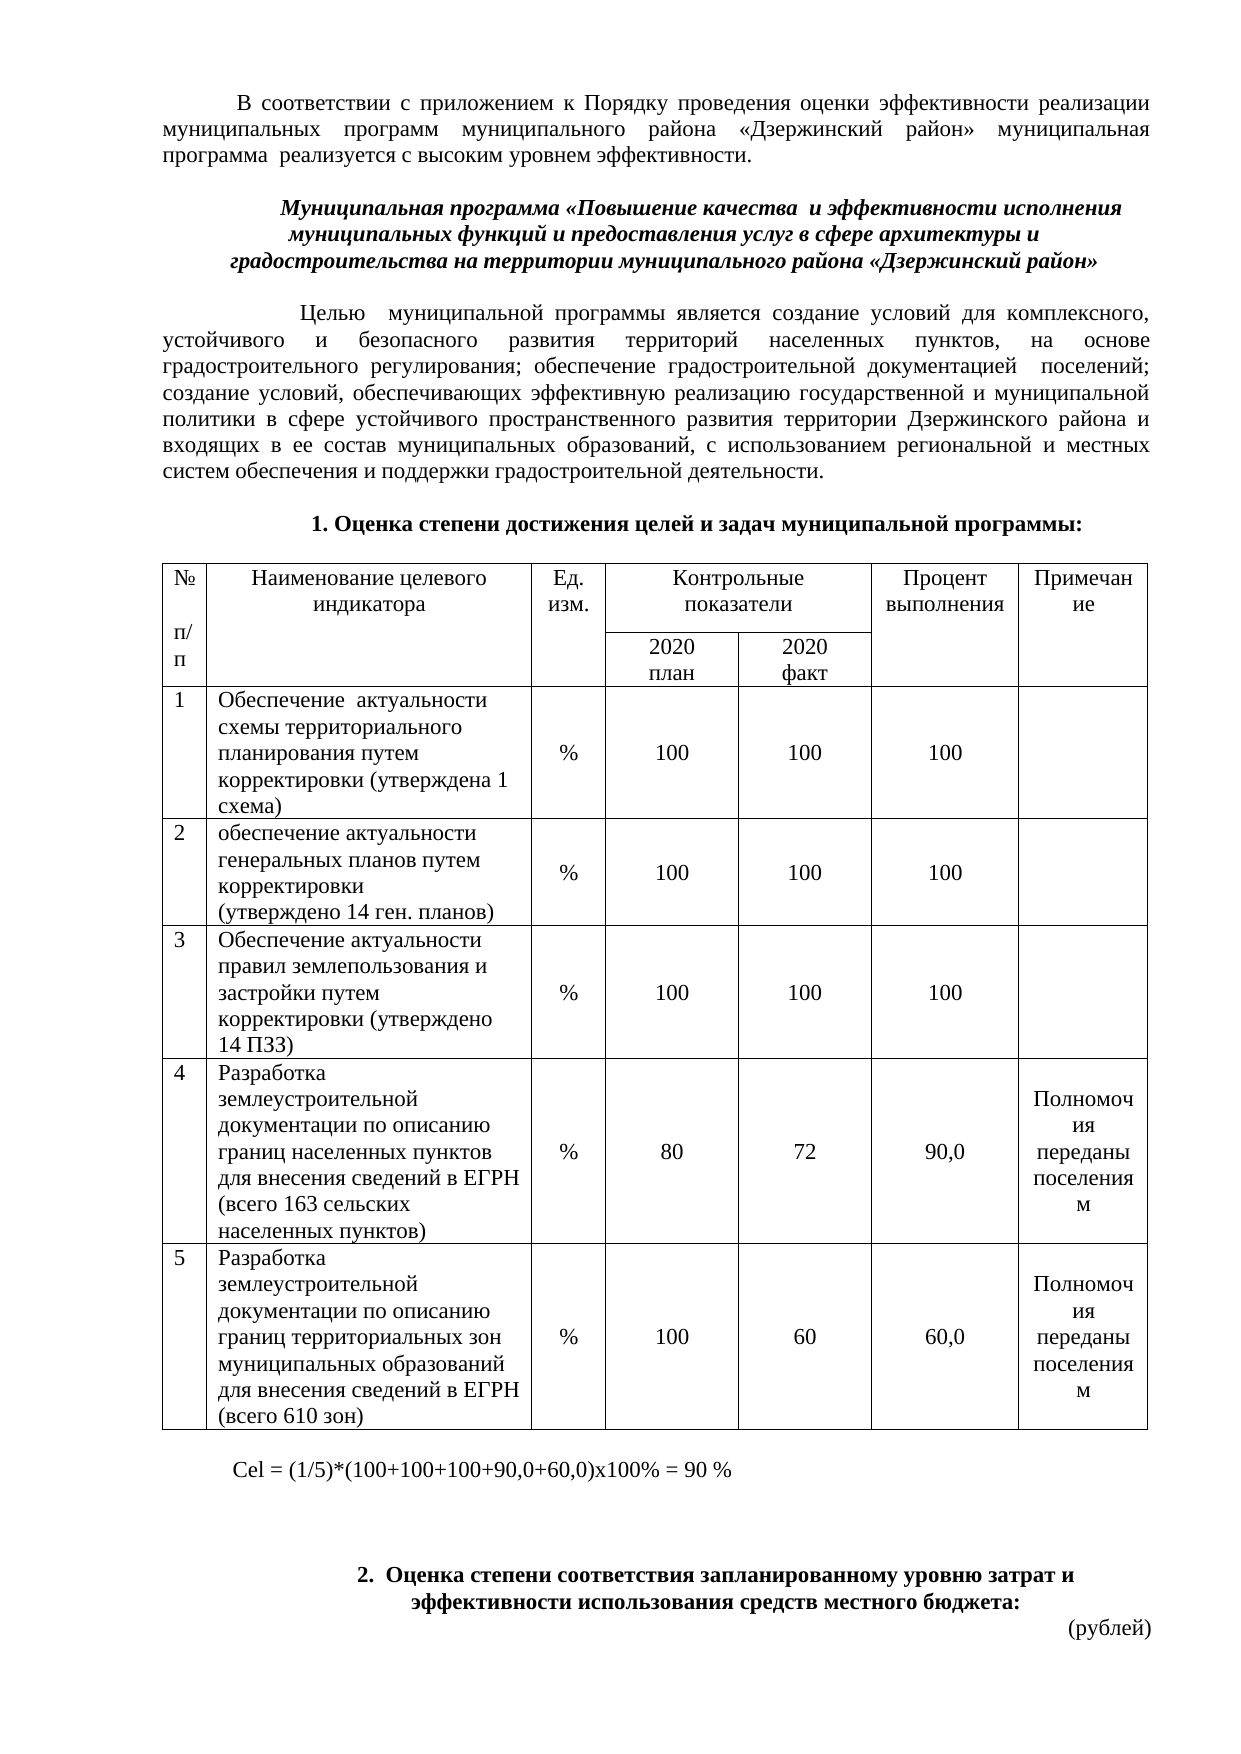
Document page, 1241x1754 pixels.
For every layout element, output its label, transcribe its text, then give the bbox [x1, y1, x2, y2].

table_cell 72 [739, 1059, 871, 1243]
text Целью муниципальной программы является создание условий для комплексного, устойчивого и безопасного развития территорий населенных пунктов, на основе градостроительного регулирования; обеспечение градостроительной документацией поселений; создание условий, обеспечивающих эффективную реализацию государственной и муниципальной политики в сфере устойчивого пространственного развития территории Дзержинского района и входящих в ее состав муниципальных образований, с использованием региональной и местных систем обеспечения и поддержки градостроительной деятельности. [162, 299, 1152, 484]
table_cell 100 [606, 687, 738, 818]
table_cell Обеспечение актуальности схемы территориального планирования путем корректировки (утверждена 1 схема) [207, 687, 531, 818]
table_cell [1019, 687, 1147, 818]
table_cell 100 [606, 819, 738, 925]
table_cell Полномочия переданы поселениям [1019, 1059, 1147, 1243]
list Муниципальная программа «Повышение качества и эффективности исполнения муниципальных функций и предоставления услуг в сфере архитектуры и градостроительства на территории муниципального района «Дзержинский район» [177, 194, 1152, 273]
table_cell 90,0 [872, 1059, 1018, 1243]
table_cell 100 [872, 926, 1018, 1058]
table_header № п/п [163, 564, 206, 686]
list 2. Оценка степени соответствия запланированному уровню затрат и эффективности использования средств местного бюджета: [280, 1561, 1152, 1614]
table_cell 1 [163, 687, 206, 818]
table_cell 3 [163, 926, 206, 1058]
table_cell 2020 план [606, 633, 738, 686]
table_cell 100 [739, 687, 871, 818]
table_cell % [532, 819, 605, 925]
table_cell 100 [739, 926, 871, 1058]
table_cell 100 [872, 819, 1018, 925]
table_cell % [532, 926, 605, 1058]
table_cell 100 [606, 926, 738, 1058]
table_cell 100 [872, 687, 1018, 818]
table_cell 80 [606, 1059, 738, 1243]
table_cell Разработка землеустроительной документации по описанию границ населенных пунктов для внесения сведений в ЕГРН (всего 163 сельских населенных пунктов) [207, 1059, 531, 1243]
table_cell обеспечение актуальности генеральных планов путем корректировки (утверждено 14 ген. планов) [207, 819, 531, 925]
table_cell % [532, 1244, 605, 1429]
table_header Наименование целевого индикатора [207, 564, 531, 686]
table_cell Разработка землеустроительной документации по описанию границ территориальных зон муниципальных образований для внесения сведений в ЕГРН (всего 610 зон) [207, 1244, 531, 1429]
table_cell 2020 факт [739, 633, 871, 686]
table_cell 60,0 [872, 1244, 1018, 1429]
table_cell % [532, 1059, 605, 1243]
table_header Примечание [1019, 564, 1147, 686]
table_cell Полномочия переданы поселениям [1019, 1244, 1147, 1429]
table_cell [1019, 819, 1147, 925]
table_cell % [532, 687, 605, 818]
table_header Процент выполнения [872, 564, 1018, 686]
table_cell [1019, 926, 1147, 1058]
table_cell 5 [163, 1244, 206, 1429]
table_cell 4 [163, 1059, 206, 1243]
text (рублей) [89, 1614, 1152, 1641]
table_cell 100 [606, 1244, 738, 1429]
list Оценка степени достижения целей и задач муниципальной программы: [243, 510, 1152, 537]
table_cell 2 [163, 819, 206, 925]
list В соответствии с приложением к Порядку проведения оценки эффективности реализации муниципальных программ муниципального района «Дзержинский район» муниципальная программа реализуется с высоким уровнем эффективности. [162, 89, 1152, 168]
table_cell 60 [739, 1244, 871, 1429]
table_header Контрольные показатели [606, 564, 871, 632]
table_header Ед. изм. [532, 564, 605, 686]
text Cel = (1/5)*(100+100+100+90,0+60,0)х100% = 90 % [232, 1456, 1152, 1482]
table_cell Обеспечение актуальности правил землепользования и застройки путем корректировки (утверждено 14 ПЗЗ) [207, 926, 531, 1058]
table_cell 100 [739, 819, 871, 925]
